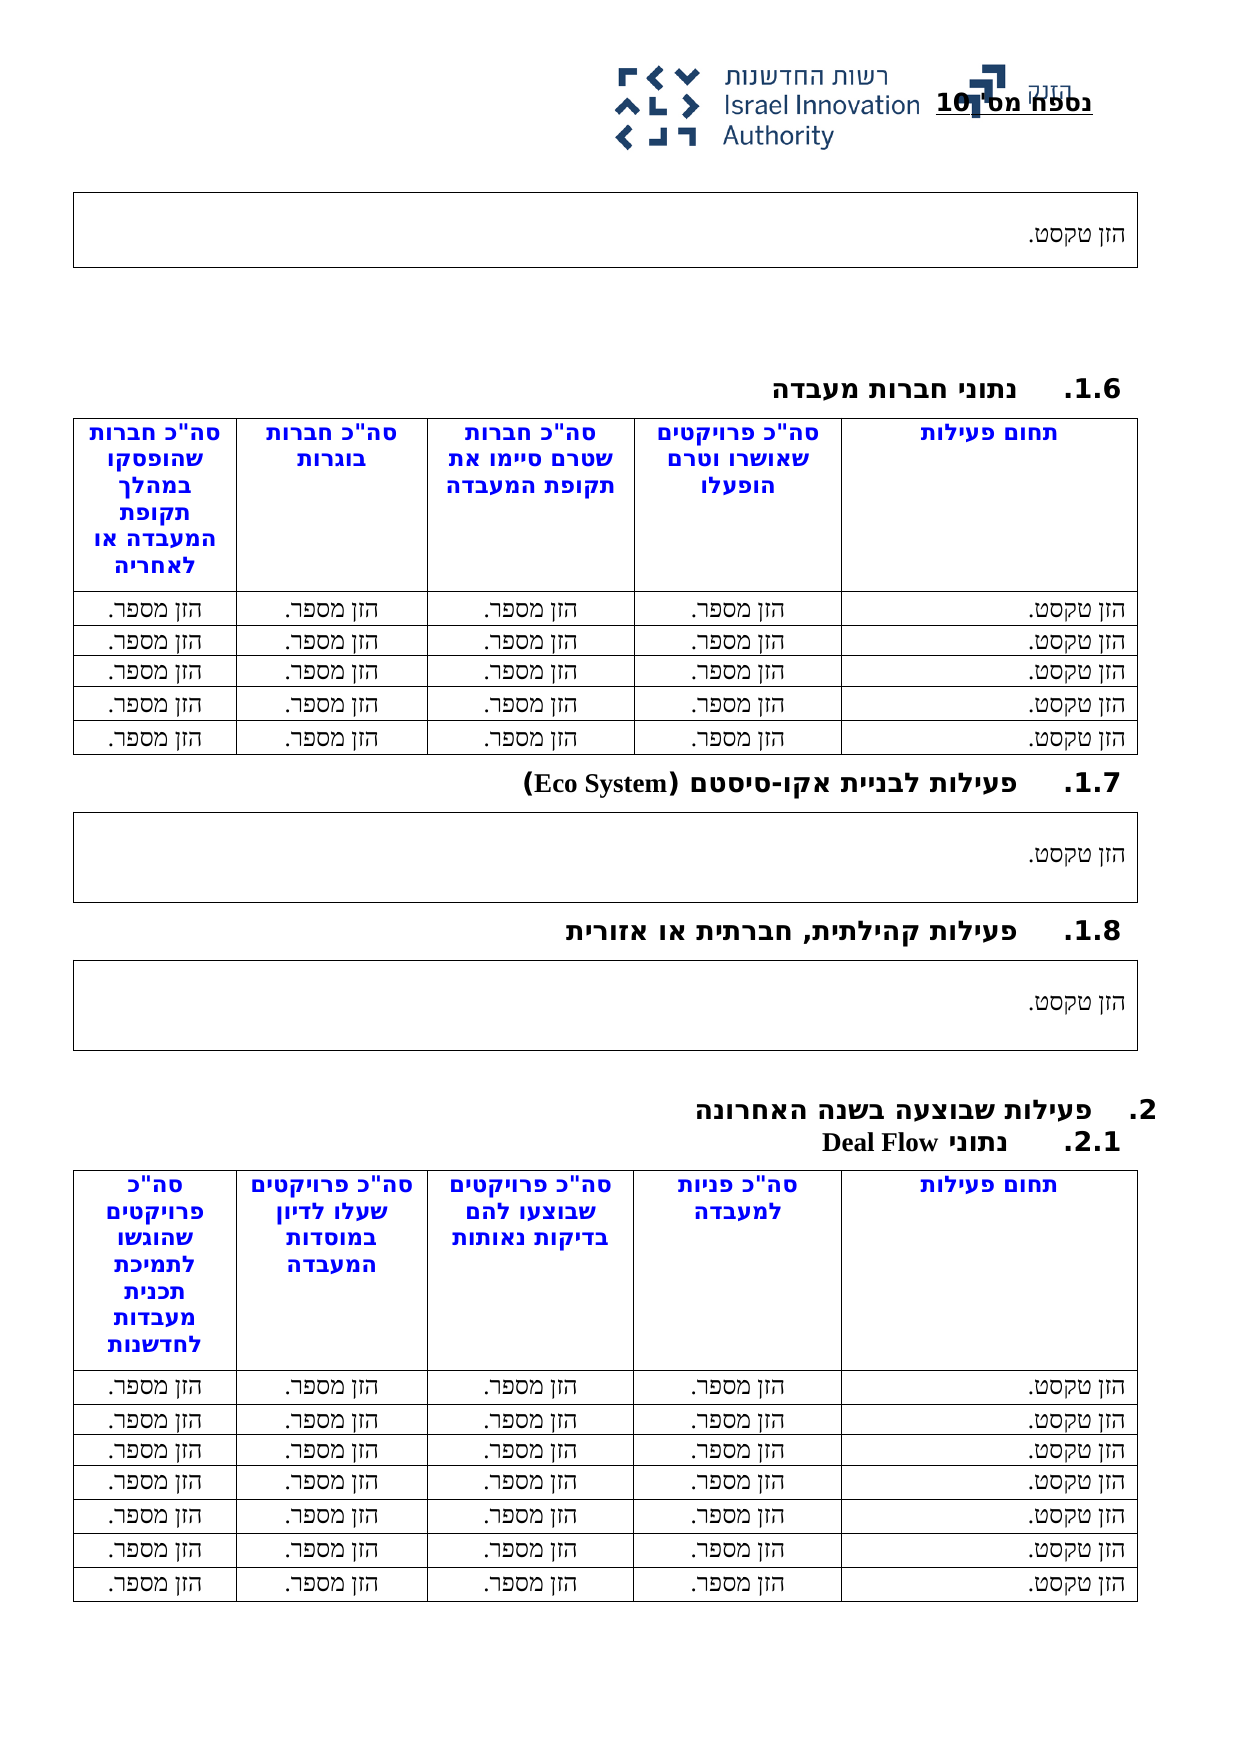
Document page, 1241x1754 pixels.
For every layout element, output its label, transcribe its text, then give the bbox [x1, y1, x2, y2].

table_header סה"כ חברות שטרם סיימו את תקופת המעבדה [428, 419, 634, 591]
table_header סה"כ פניות למעבדה [634, 1171, 841, 1370]
table_header סה"כ חברות בוגרות [237, 419, 427, 591]
table_header סה"כ חברות שהופסקו במהלך תקופת המעבדה או לאחריה [74, 419, 236, 591]
table_header סה"כ פרויקטים שבוצעו להם בדיקות נאותות [428, 1171, 633, 1370]
table_header סה"כ פרויקטים שעלו לדיון במוסדות המעבדה [237, 1171, 427, 1370]
table_header [74, 961, 1137, 1050]
table_header [74, 193, 1137, 267]
table_header סה"כ פרויקטים שאושרו וטרם הופעלו [635, 419, 841, 591]
table_header תחום פעילות [842, 419, 1137, 591]
list פעילות שבוצעה בשנה האחרונה [148, 1094, 1128, 1126]
list נתוני חברות מעבדה [148, 373, 1063, 405]
list נתוני Deal Flow [148, 1126, 1063, 1158]
table_header סה"כ פרויקטים שהוגשו לתמיכת תכנית מעבדות לחדשנות [74, 1171, 236, 1370]
table_header [74, 813, 1137, 902]
list פעילות קהילתית, חברתית או אזורית [148, 915, 1063, 947]
table_header תחום פעילות [842, 1171, 1137, 1370]
picture [574, 50, 1188, 157]
list פעילות לבניית אקו-סיסטם (Eco System) [148, 767, 1063, 799]
